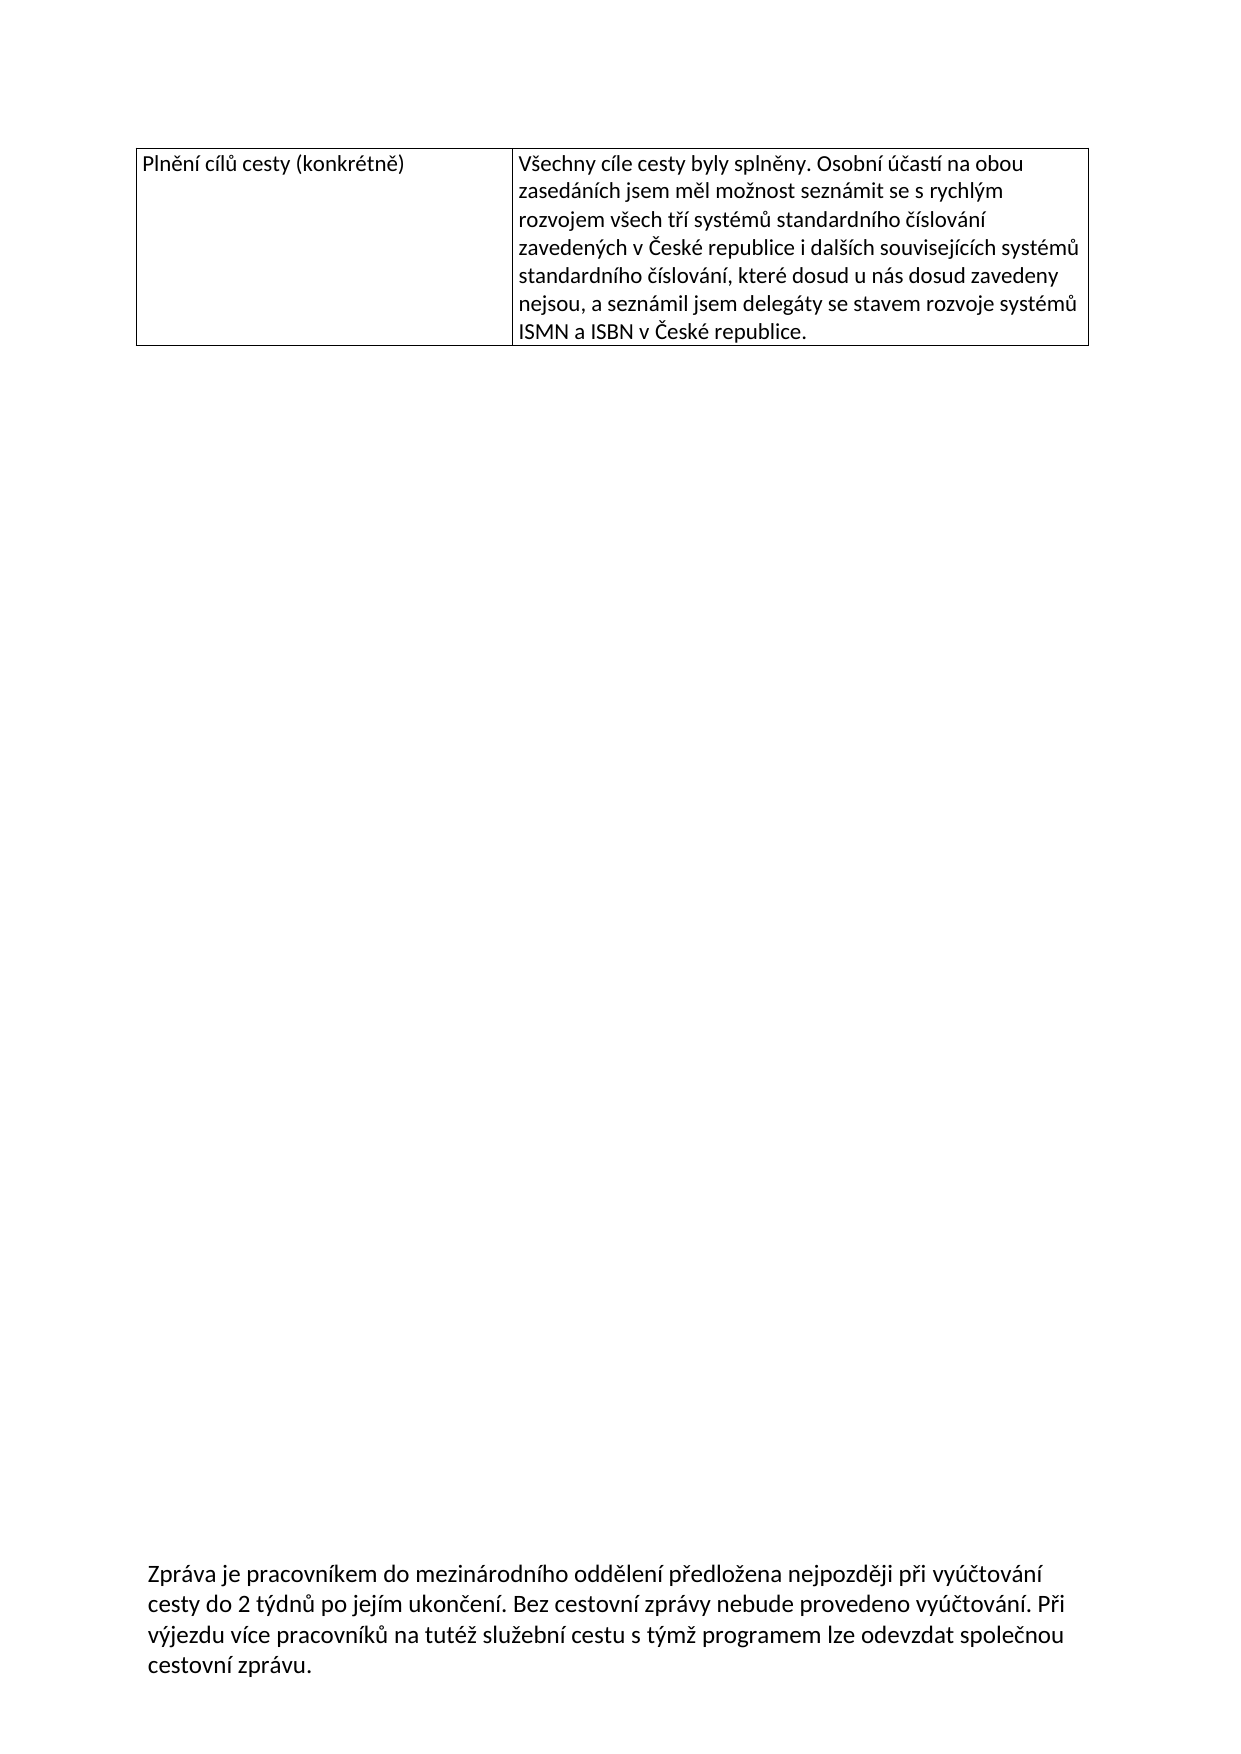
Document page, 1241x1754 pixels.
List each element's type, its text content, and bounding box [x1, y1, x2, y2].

table_cell Plnění cílů cesty (konkrétně) [137, 149, 512, 345]
table_cell Všechny cíle cesty byly splněny. Osobní účastí na obou zasedáních jsem měl možnost seznámit se s rychlým rozvojem všech tří systémů standardního číslování zavedených v České republice i dalších souvisejících systémů standardního číslování, které dosud u nás dosud zavedeny nejsou, a seznámil jsem delegáty se stavem rozvoje systémů ISMN a ISBN v České republice. [513, 149, 1088, 345]
